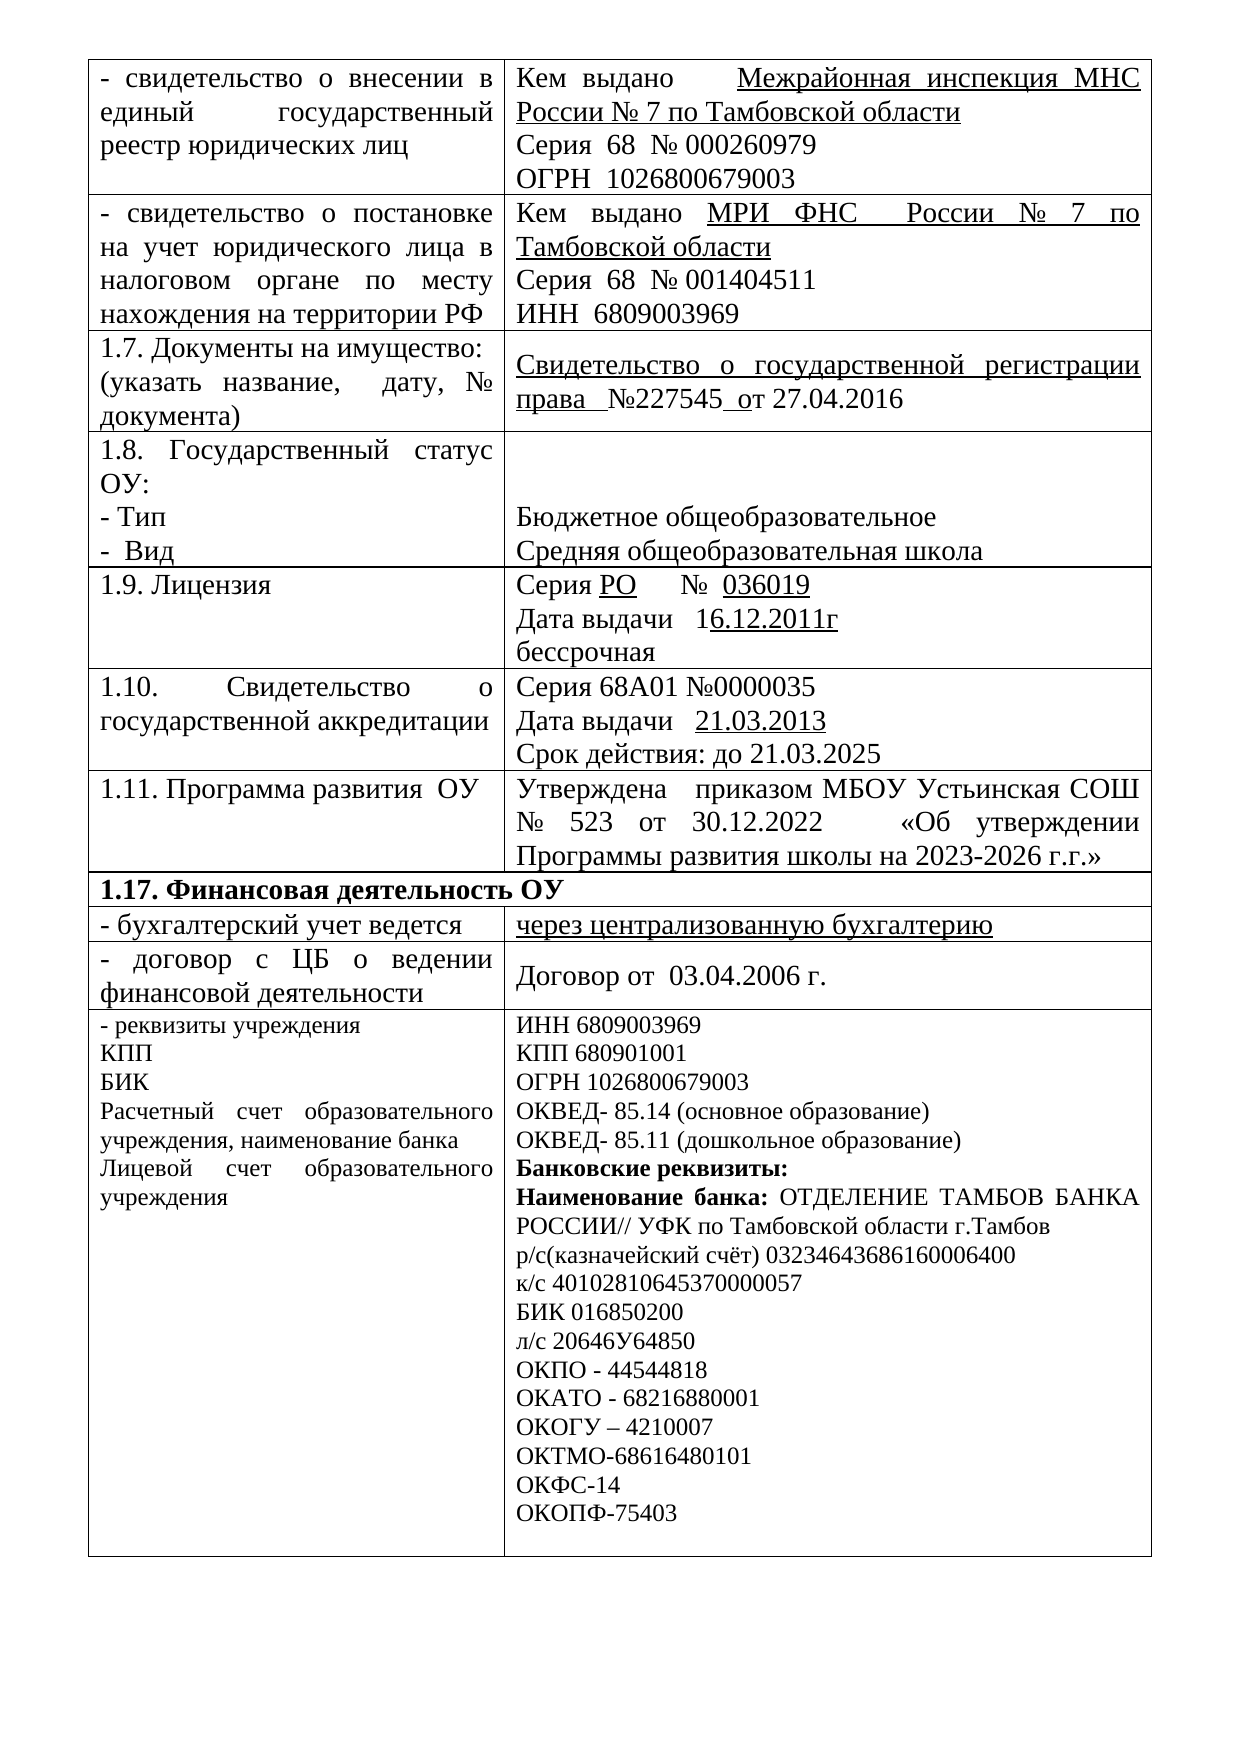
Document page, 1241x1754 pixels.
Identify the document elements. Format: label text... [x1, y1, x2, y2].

table_cell - свидетельство о постановке на учет юридического лица в налоговом органе по месту нахождения на территории РФ [89, 195, 504, 329]
table_cell 1.17. Финансовая деятельность ОУ [89, 873, 1151, 906]
table_cell Договор от 03.04.2006 г. [505, 942, 1151, 1009]
table_cell Свидетельство о государственной регистрации права №227545 от 27.04.2016 [505, 331, 1151, 431]
table_cell 1.9. Лицензия [89, 568, 504, 668]
table_cell 1.7. Документы на имущество: (указать название, дату, № документа) [89, 331, 504, 431]
table_cell Кем выдано МРИ ФНС России № 7 по Тамбовской области Серия 68 № 001404511 ИНН 6809003969 [505, 195, 1151, 329]
table_cell 1.10. Свидетельство о государственной аккредитации [89, 669, 504, 770]
table_cell Утверждена приказом МБОУ Устьинская СОШ № 523 от 30.12.2022 «Об утверждении Программы развития школы на 2023-2026 г.г.» [505, 771, 1151, 871]
table_cell через централизованную бухгалтерию [505, 907, 1151, 941]
table_cell - бухгалтерский учет ведется [89, 907, 504, 941]
table_cell ИНН 6809003969 КПП 680901001 ОГРН 1026800679003 ОКВЕД- 85.14 (основное образование) ОКВЕД- 85.11 (дошкольное образование) Банковские реквизиты: Наименование банка: ОТДЕЛЕНИЕ ТАМБОВ БАНКА РОССИИ// УФК по Тамбовской области г.Тамбов р/с(казначейский счёт) 03234643686160006400 к/с 40102810645370000057 БИК 016850200 л/с 20646У64850 ОКПО - 44544818 ОКАТО - 68216880001 ОКОГУ – 4210007 ОКТМО-68616480101 ОКФС-14 ОКОПФ-75403 [505, 1010, 1151, 1556]
table_cell 1.11. Программа развития ОУ [89, 771, 504, 871]
table_cell - реквизиты учреждения КПП БИК Расчетный счет образовательного учреждения, наименование банка Лицевой счет образовательного учреждения [89, 1010, 504, 1556]
table_cell Кем выдано Межрайонная инспекция МНС России № 7 по Тамбовской области Серия 68 № 000260979 ОГРН 1026800679003 [505, 60, 1151, 194]
table_cell Серия 68А01 №0000035 Дата выдачи 21.03.2013 Срок действия: до 21.03.2025 [505, 669, 1151, 770]
table_cell - свидетельство о внесении в единый государственный реестр юридических лиц [89, 60, 504, 194]
table_cell - договор с ЦБ о ведении финансовой деятельности [89, 942, 504, 1009]
table_cell 1.8. Государственный статус ОУ: - Тип - Вид [89, 432, 504, 566]
table_cell Бюджетное общеобразовательное Средняя общеобразовательная школа [505, 432, 1151, 566]
table_cell Серия РО № 036019 Дата выдачи 16.12.2011г бессрочная [505, 568, 1151, 668]
